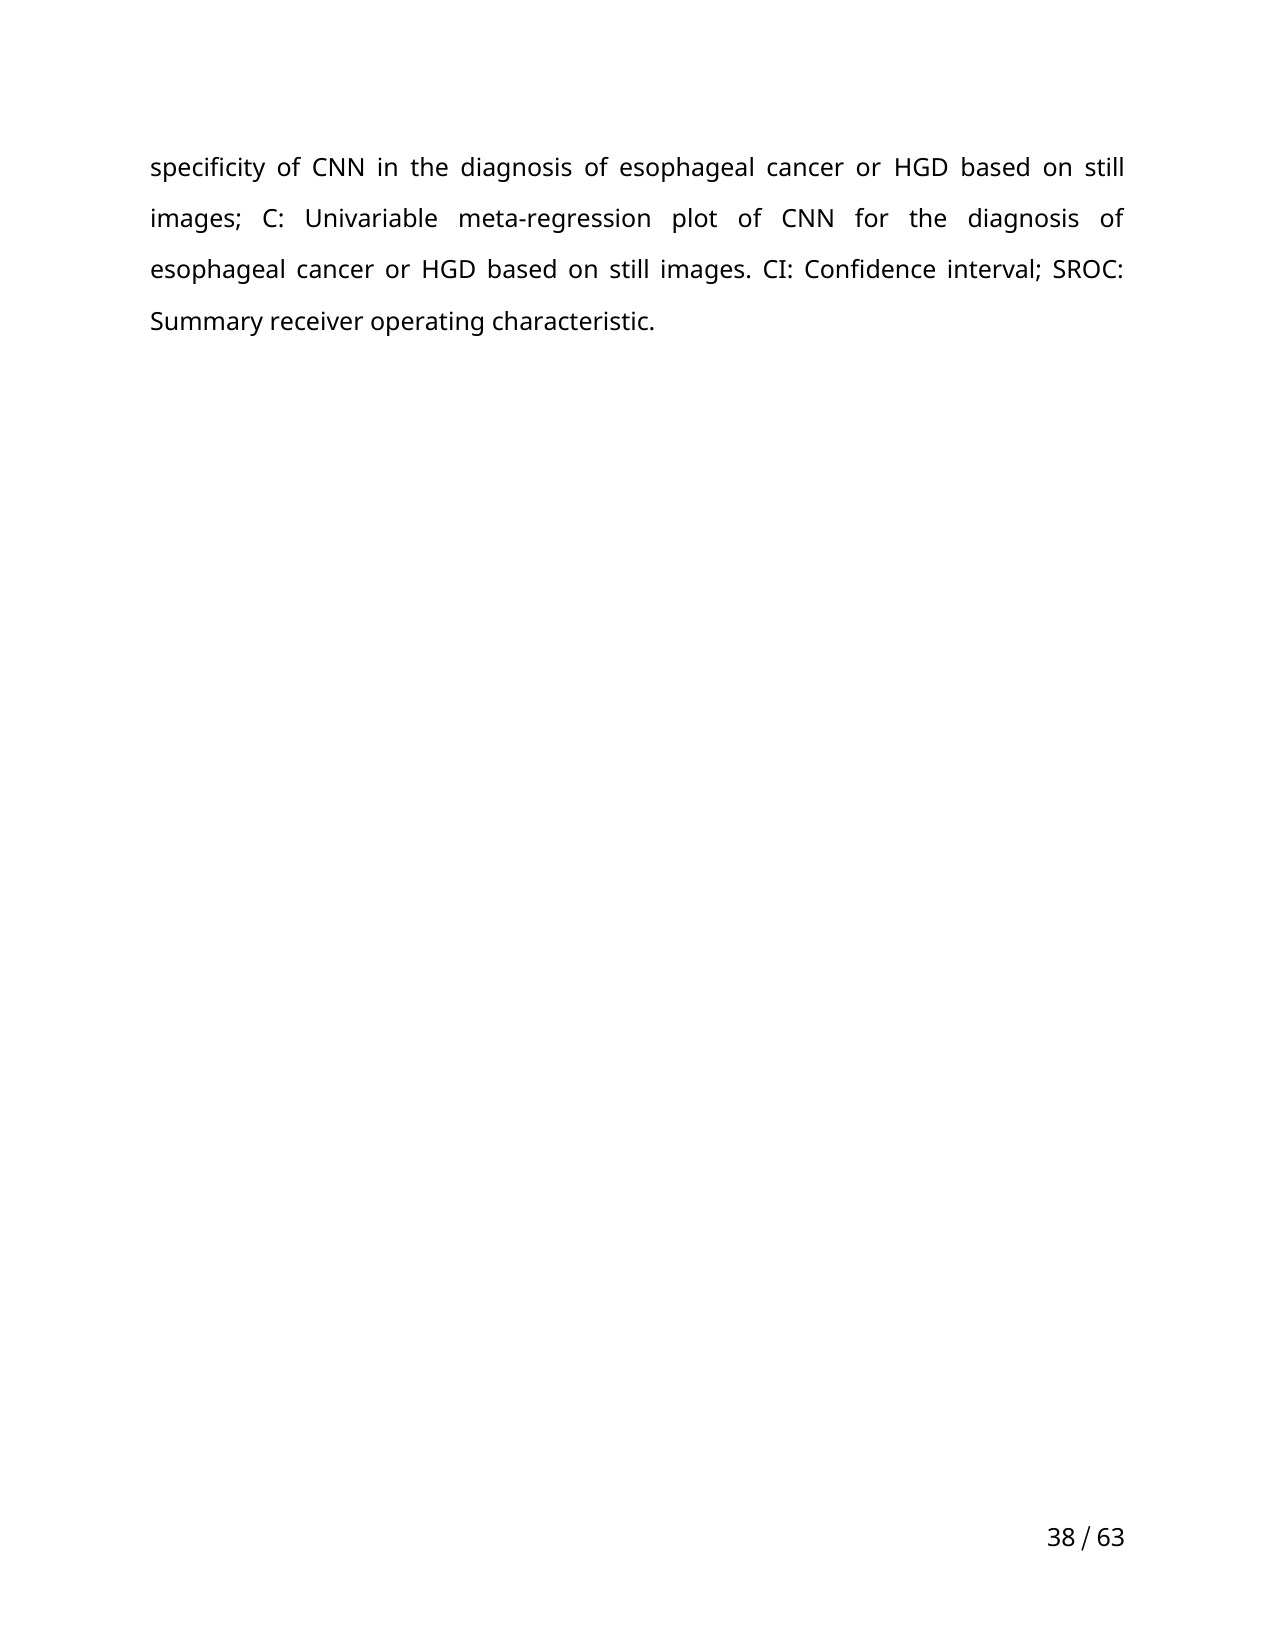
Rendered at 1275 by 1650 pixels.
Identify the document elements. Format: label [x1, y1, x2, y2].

text [150, 150, 1125, 337]
